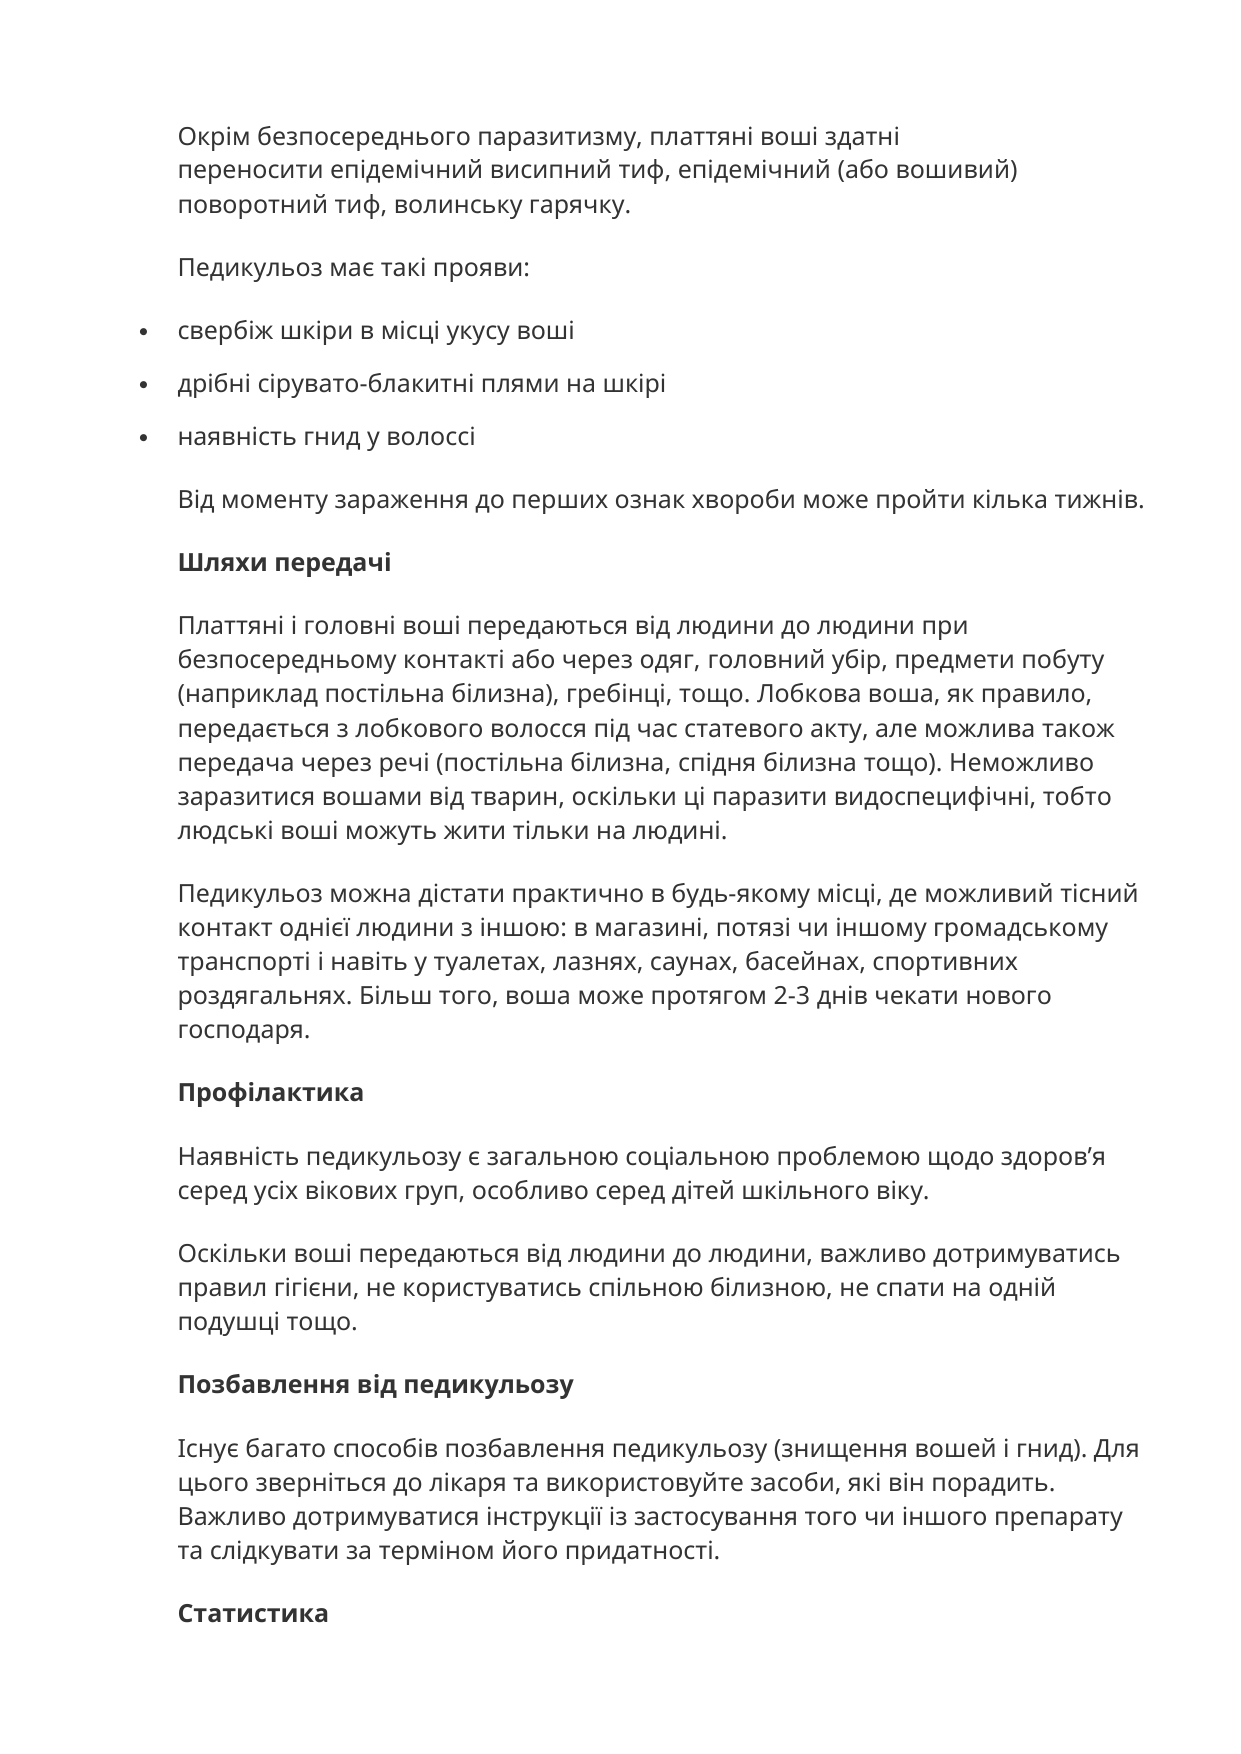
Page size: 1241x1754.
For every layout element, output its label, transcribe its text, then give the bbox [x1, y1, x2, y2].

text Від моменту зараження до перших ознак хвороби може пройти кілька тижнів. [177, 482, 1152, 516]
list дрібні сірувато-блакитні плями на шкірі [140, 366, 1152, 399]
list наявність гнид у волоссі [140, 418, 1152, 452]
list свербіж шкіри в місці укусу воші [140, 313, 1152, 347]
text Статистика [177, 1596, 1152, 1630]
text Окрім безпосереднього паразитизму, платтяні воші здатні переносити епідемічний висипний тиф, епідемічний (або вошивий) поворотний тиф, волинську гарячку. [177, 118, 1152, 220]
text Шляхи передачі [177, 545, 1152, 579]
text Позбавлення від педикульозу [177, 1367, 1152, 1401]
text Платтяні і головні воші передаються від людини до людини при безпосередньому контакті або через одяг, головний убір, предмети побуту (наприклад постільна білизна), гребінці, тощо. Лобкова воша, як правило, передається з лобкового волосся під час статевого акту, але можлива також передача через речі (постільна білизна, спідня білизна тощо). Неможливо заразитися вошами від тварин, оскільки ці паразити видоспецифічні, тобто людські воші можуть жити тільки на людині. [177, 608, 1152, 846]
text Педикульоз має такі прояви: [177, 249, 1152, 283]
text Педикульоз можна дістати практично в будь-якому місці, де можливий тісний контакт однієї людини з іншою: в магазині, потязі чи іншому громадському транспорті і навіть у туалетах, лазнях, саунах, басейнах, спортивних роздягальнях. Більш того, воша може протягом 2-3 днів чекати нового господаря. [177, 876, 1152, 1046]
text Наявність педикульозу є загальною соціальною проблемою щодо здоров’я серед усіх вікових груп, особливо серед дітей шкільного віку. [177, 1138, 1152, 1206]
text Профілактика [177, 1075, 1152, 1109]
text Оскільки воші передаються від людини до людини, важливо дотримуватись правил гігієни, не користуватись спільною білизною, не спати на одній подушці тощо. [177, 1236, 1152, 1338]
text Існує багато способів позбавлення педикульозу (знищення вошей і гнид). Для цього зверніться до лікаря та використовуйте засоби, які він порадить. Важливо дотримуватися інструкції із застосування того чи іншого препарату та слідкувати за терміном його придатності. [177, 1430, 1152, 1566]
